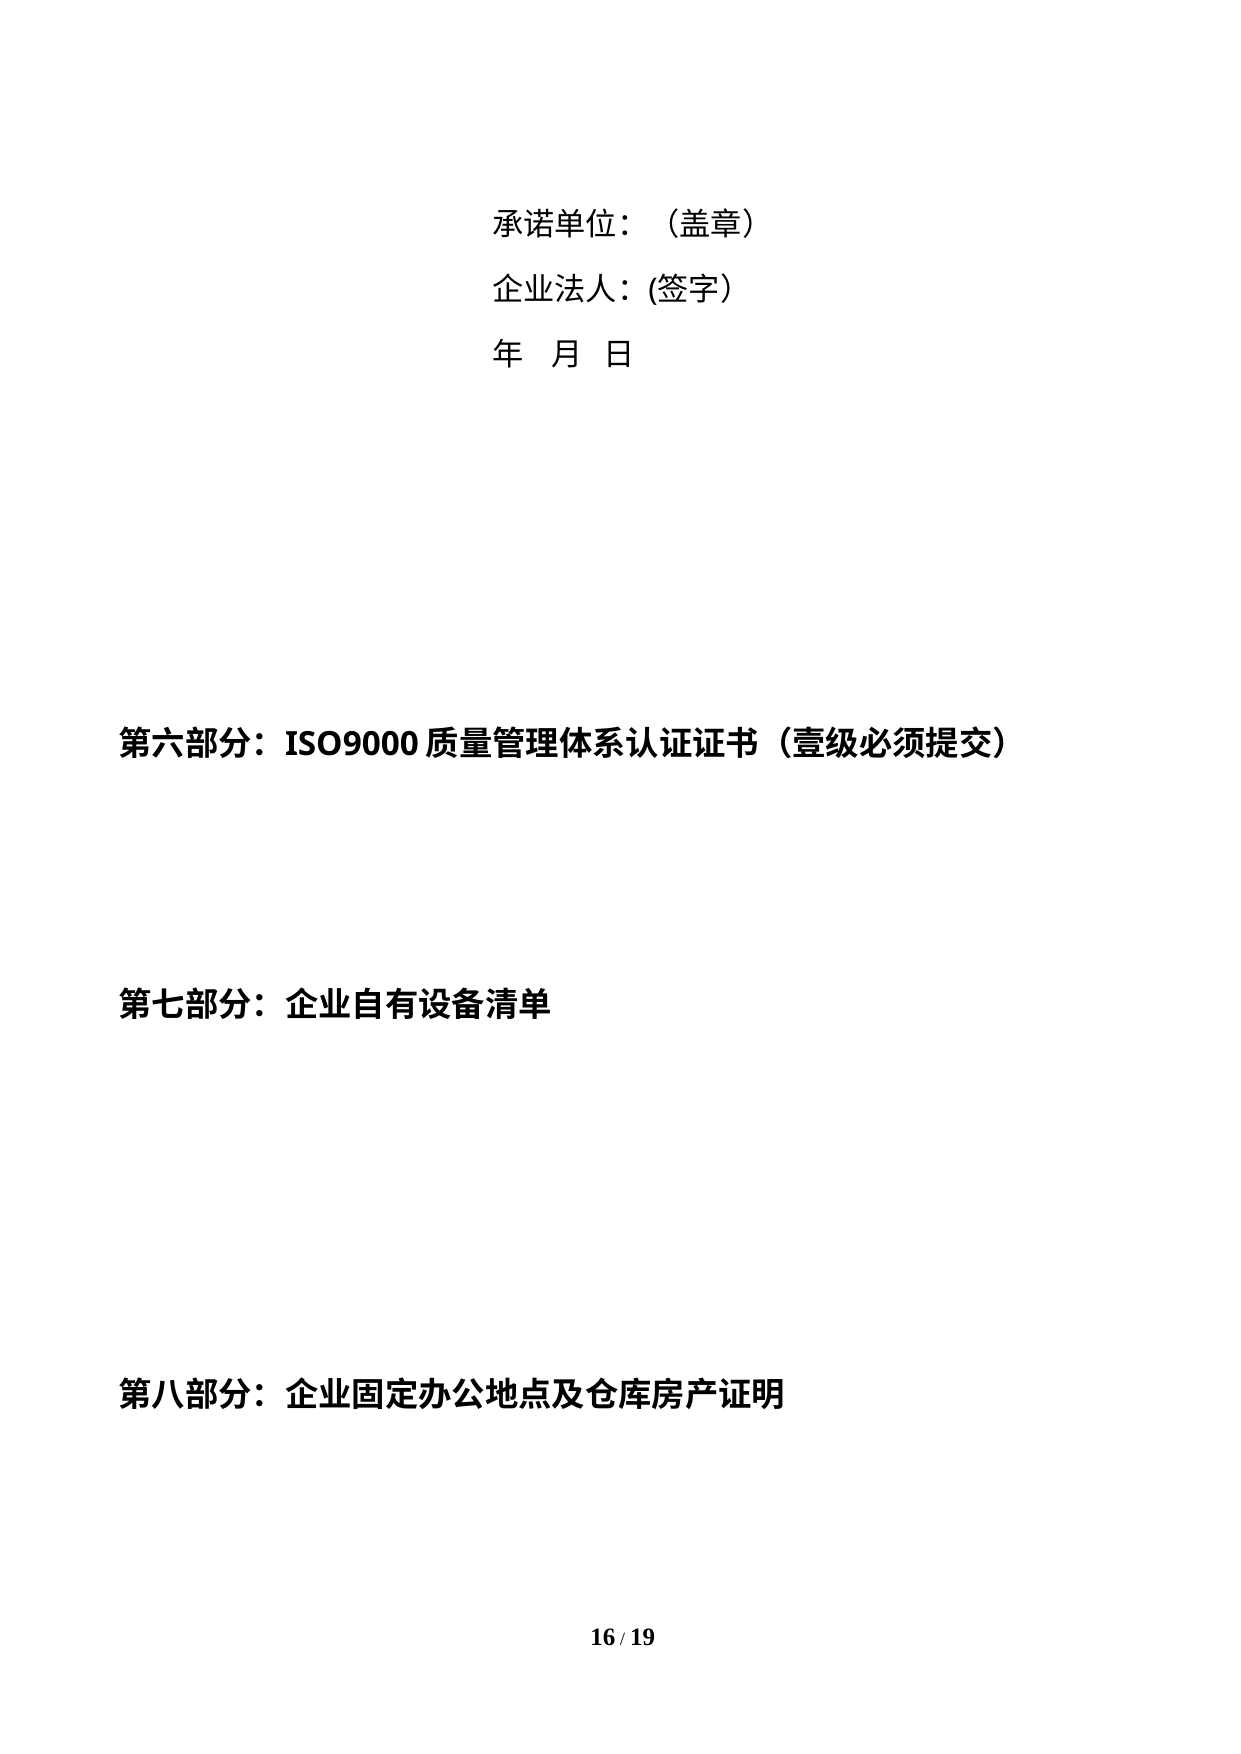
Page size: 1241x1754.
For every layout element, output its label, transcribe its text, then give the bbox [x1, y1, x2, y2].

list 年 月 日 [118, 319, 1122, 384]
text 第七部分：企业自有设备清单 [118, 969, 1122, 1034]
list 企业法人：(签字） [118, 254, 1122, 319]
text 第八部分：企业固定办公地点及仓库房产证明 [118, 1359, 1122, 1424]
text 第六部分：ISO9000质量管理体系认证证书（壹级必须提交） [118, 709, 1122, 774]
list 承诺单位：（盖章） [118, 189, 1122, 254]
